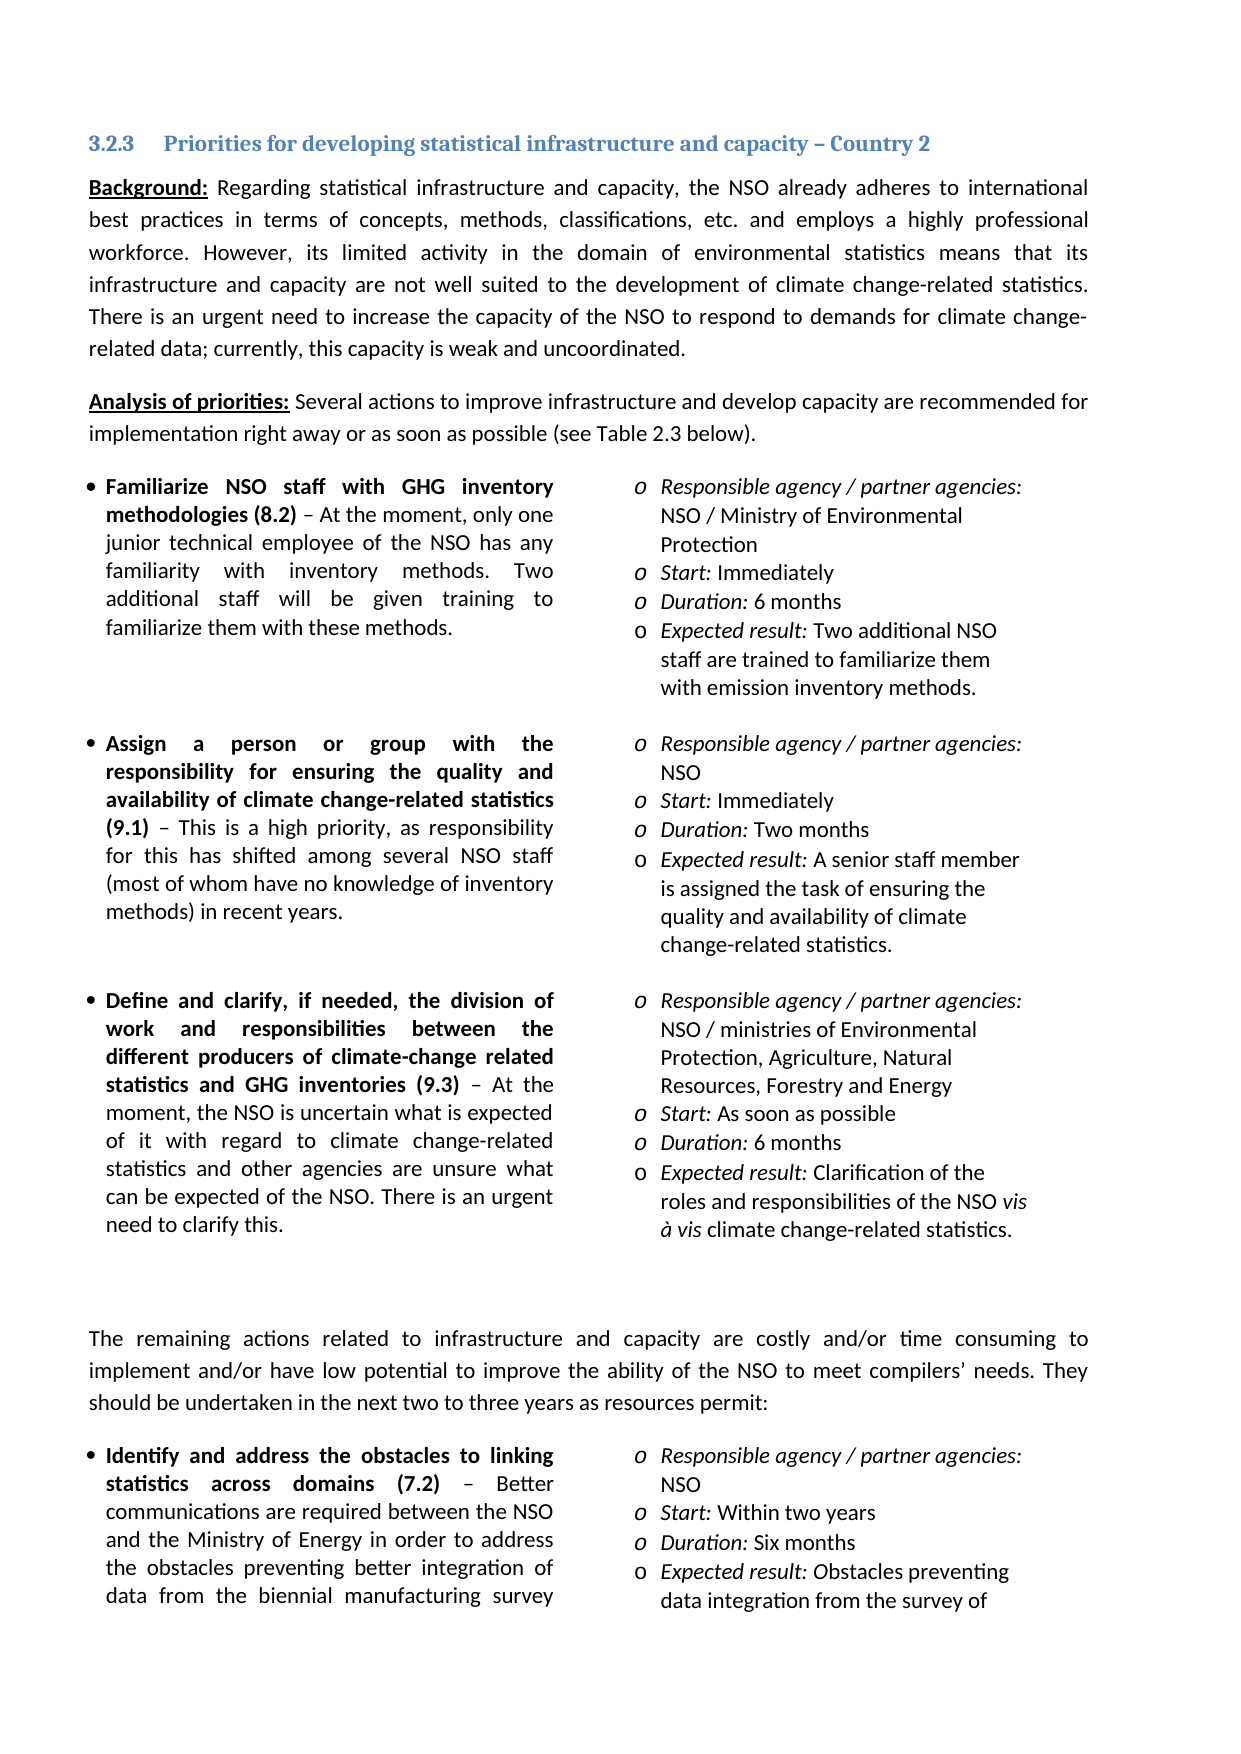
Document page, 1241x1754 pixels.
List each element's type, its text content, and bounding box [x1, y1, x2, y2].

table_cell Responsible agency / partner agencies: NSO / ministries of Environmental Protection, Agriculture, Natural Resources, Forestry and Energy Start: As soon as possible Duration: 6 months Expected result: Clarification of the roles and responsibilities of the NSO vis à vis climate change-related statistics. [623, 986, 1101, 1271]
text The remaining actions related to infrastructure and capacity are costly and/or time consuming to implement and/or have low potential to improve the ability of the NSO to meet compilers’ needs. They should be undertaken in the next two to three years as resources permit: [89, 1324, 1090, 1416]
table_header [623, 1441, 1101, 1614]
table_cell Define and clarify, if needed, the division of work and responsibilities between the different producers of climate-change related statistics and GHG inventories (9.3) – At the moment, the NSO is uncertain what is expected of it with regard to climate change-related statistics and other agencies are unsure what can be expected of the NSO. There is an urgent need to clarify this. [79, 986, 622, 1271]
table_cell Assign a person or group with the responsibility for ensuring the quality and availability of climate change-related statistics (9.1) – This is a high priority, as responsibility for this has shifted among several NSO staff (most of whom have no knowledge of inventory methods) in recent years. [79, 729, 622, 986]
text Background: Regarding statistical infrastructure and capacity, the NSO already adheres to international best practices in terms of concepts, methods, classifications, etc. and employs a highly professional workforce. However, its limited activity in the domain of environmental statistics means that its infrastructure and capacity are not well suited to the development of climate change-related statistics. There is an urgent need to increase the capacity of the NSO to respond to demands for climate change-related data; currently, this capacity is weak and uncoordinated. [89, 173, 1090, 362]
table_header Familiarize NSO staff with GHG inventory methodologies (8.2) – At the moment, only one junior technical employee of the NSO has any familiarity with inventory methods. Two additional staff will be given training to familiarize them with these methods. [79, 473, 622, 729]
subtitle Priorities for developing statistical infrastructure and capacity – Country 2 [89, 131, 1090, 157]
table_header Responsible agency / partner agencies: NSO / Ministry of Environmental Protection Start: Immediately Duration: 6 months Expected result: Two additional NSO staff are trained to familiarize them with emission inventory methods. [623, 473, 1101, 729]
table_cell Responsible agency / partner agencies: NSO Start: Immediately Duration: Two months Expected result: A senior staff member is assigned the task of ensuring the quality and availability of climate change-related statistics. [623, 729, 1101, 986]
text Analysis of priorities: Several actions to improve infrastructure and develop capacity are recommended for implementation right away or as soon as possible (see Table 2.3 below). [89, 387, 1090, 447]
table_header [79, 1441, 622, 1614]
